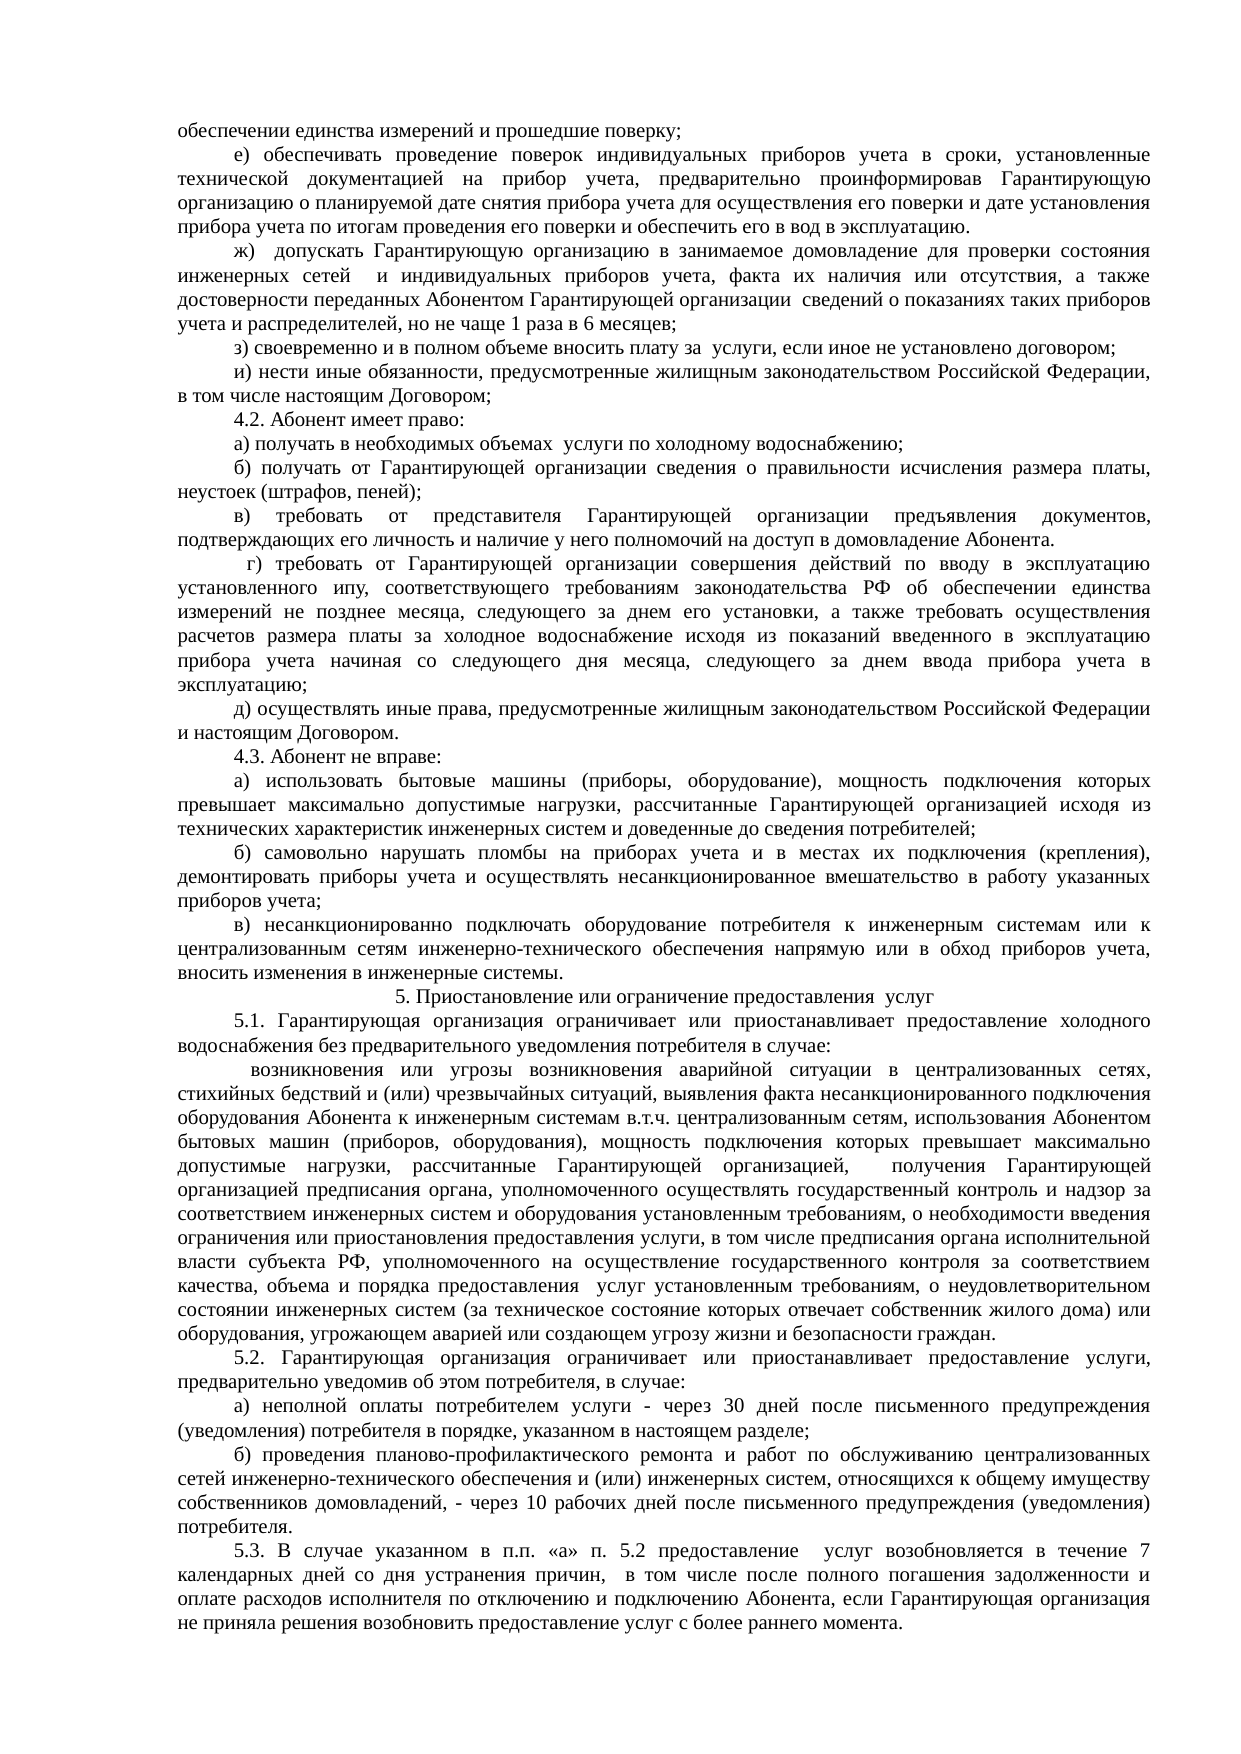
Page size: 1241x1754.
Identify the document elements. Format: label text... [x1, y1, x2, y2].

text ж) допускать Гарантирующую организацию в занимаемое домовладение для проверки состояния инженерных сетей и индивидуальных приборов учета, факта их наличия или отсутствия, а также достоверности переданных Абонентом Гарантирующей организации сведений о показаниях таких приборов учета и распределителей, но не чаще 1 раза в 6 месяцев; [177, 238, 1152, 335]
text 4.2. Абонент имеет право: [177, 407, 1152, 431]
text е) обеспечивать проведение поверок индивидуальных приборов учета в сроки, установленные технической документацией на прибор учета, предварительно проинформировав Гарантирующую организацию о планируемой дате снятия прибора учета для осуществления его поверки и дате установления прибора учета по итогам проведения его поверки и обеспечить его в вод в эксплуатацию. [177, 142, 1152, 238]
text 5.3. В случае указанном в п.п. «а» п. 5.2 предоставление услуг возобновляется в течение 7 календарных дней со дня устранения причин, в том числе после полного погашения задолженности и оплате расходов исполнителя по отключению и подключению Абонента, если Гарантирующая организация не приняла решения возобновить предоставление услуг с более раннего момента. [177, 1538, 1152, 1634]
text б) самовольно нарушать пломбы на приборах учета и в местах их подключения (крепления), демонтировать приборы учета и осуществлять несанкционированное вмешательство в работу указанных приборов учета; [177, 840, 1152, 912]
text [177, 118, 1152, 142]
text и) нести иные обязанности, предусмотренные жилищным законодательством Российской Федерации, в том числе настоящим Договором; [177, 359, 1152, 407]
text г) требовать от Гарантирующей организации совершения действий по вводу в эксплуатацию установленного ипу, соответствующего требованиям законодательства РФ об обеспечении единства измерений не позднее месяца, следующего за днем его установки, а также требовать осуществления расчетов размера платы за холодное водоснабжение исходя из показаний введенного в эксплуатацию прибора учета начиная со следующего дня месяца, следующего за днем ввода прибора учета в эксплуатацию; [177, 551, 1152, 696]
text 5.2. Гарантирующая организация ограничивает или приостанавливает предоставление услуги, предварительно уведомив об этом потребителя, в случае: [177, 1345, 1152, 1393]
text а) получать в необходимых объемах услуги по холодному водоснабжению; [177, 431, 1152, 455]
text 5. Приостановление или ограничение предоставления услуг [177, 984, 1152, 1008]
text а) использовать бытовые машины (приборы, оборудование), мощность подключения которых превышает максимально допустимые нагрузки, рассчитанные Гарантирующей организацией исходя из технических характеристик инженерных систем и доведенные до сведения потребителей; [177, 768, 1152, 840]
text д) осуществлять иные права, предусмотренные жилищным законодательством Российской Федерации и настоящим Договором. [177, 696, 1152, 744]
text а) неполной оплаты потребителем услуги - через 30 дней после письменного предупреждения (уведомления) потребителя в порядке, указанном в настоящем разделе; [177, 1393, 1152, 1442]
text в) требовать от представителя Гарантирующей организации предъявления документов, подтверждающих его личность и наличие у него полномочий на доступ в домовладение Абонента. [177, 503, 1152, 551]
text возникновения или угрозы возникновения аварийной ситуации в централизованных сетях, стихийных бедствий и (или) чрезвычайных ситуаций, выявления факта несанкционированного подключения оборудования Абонента к инженерным системам в.т.ч. централизованным сетям, использования Абонентом бытовых машин (приборов, оборудования), мощность подключения которых превышает максимально допустимые нагрузки, рассчитанные Гарантирующей организацией, получения Гарантирующей организацией предписания органа, уполномоченного осуществлять государственный контроль и надзор за соответствием инженерных систем и оборудования установленным требованиям, о необходимости введения ограничения или приостановления предоставления услуги, в том числе предписания органа исполнительной власти субъекта РФ, уполномоченного на осуществление государственного контроля за соответствием качества, объема и порядка предоставления услуг установленным требованиям, о неудовлетворительном состоянии инженерных систем (за техническое состояние которых отвечает собственник жилого дома) или оборудования, угрожающем аварией или создающем угрозу жизни и безопасности граждан. [177, 1057, 1152, 1345]
text 5.1. Гарантирующая организация ограничивает или приостанавливает предоставление холодного водоснабжения без предварительного уведомления потребителя в случае: [177, 1008, 1152, 1057]
text 4.3. Абонент не вправе: [177, 744, 1152, 768]
text з) своевременно и в полном объеме вносить плату за услуги, если иное не установлено договором; [177, 335, 1152, 359]
text б) проведения планово-профилактического ремонта и работ по обслуживанию централизованных сетей инженерно-технического обеспечения и (или) инженерных систем, относящихся к общему имуществу собственников домовладений, - через 10 рабочих дней после письменного предупреждения (уведомления) потребителя. [177, 1442, 1152, 1538]
text б) получать от Гарантирующей организации сведения о правильности исчисления размера платы, неустоек (штрафов, пеней); [177, 455, 1152, 503]
text в) несанкционированно подключать оборудование потребителя к инженерным системам или к централизованным сетям инженерно-технического обеспечения напрямую или в обход приборов учета, вносить изменения в инженерные системы. [177, 912, 1152, 984]
